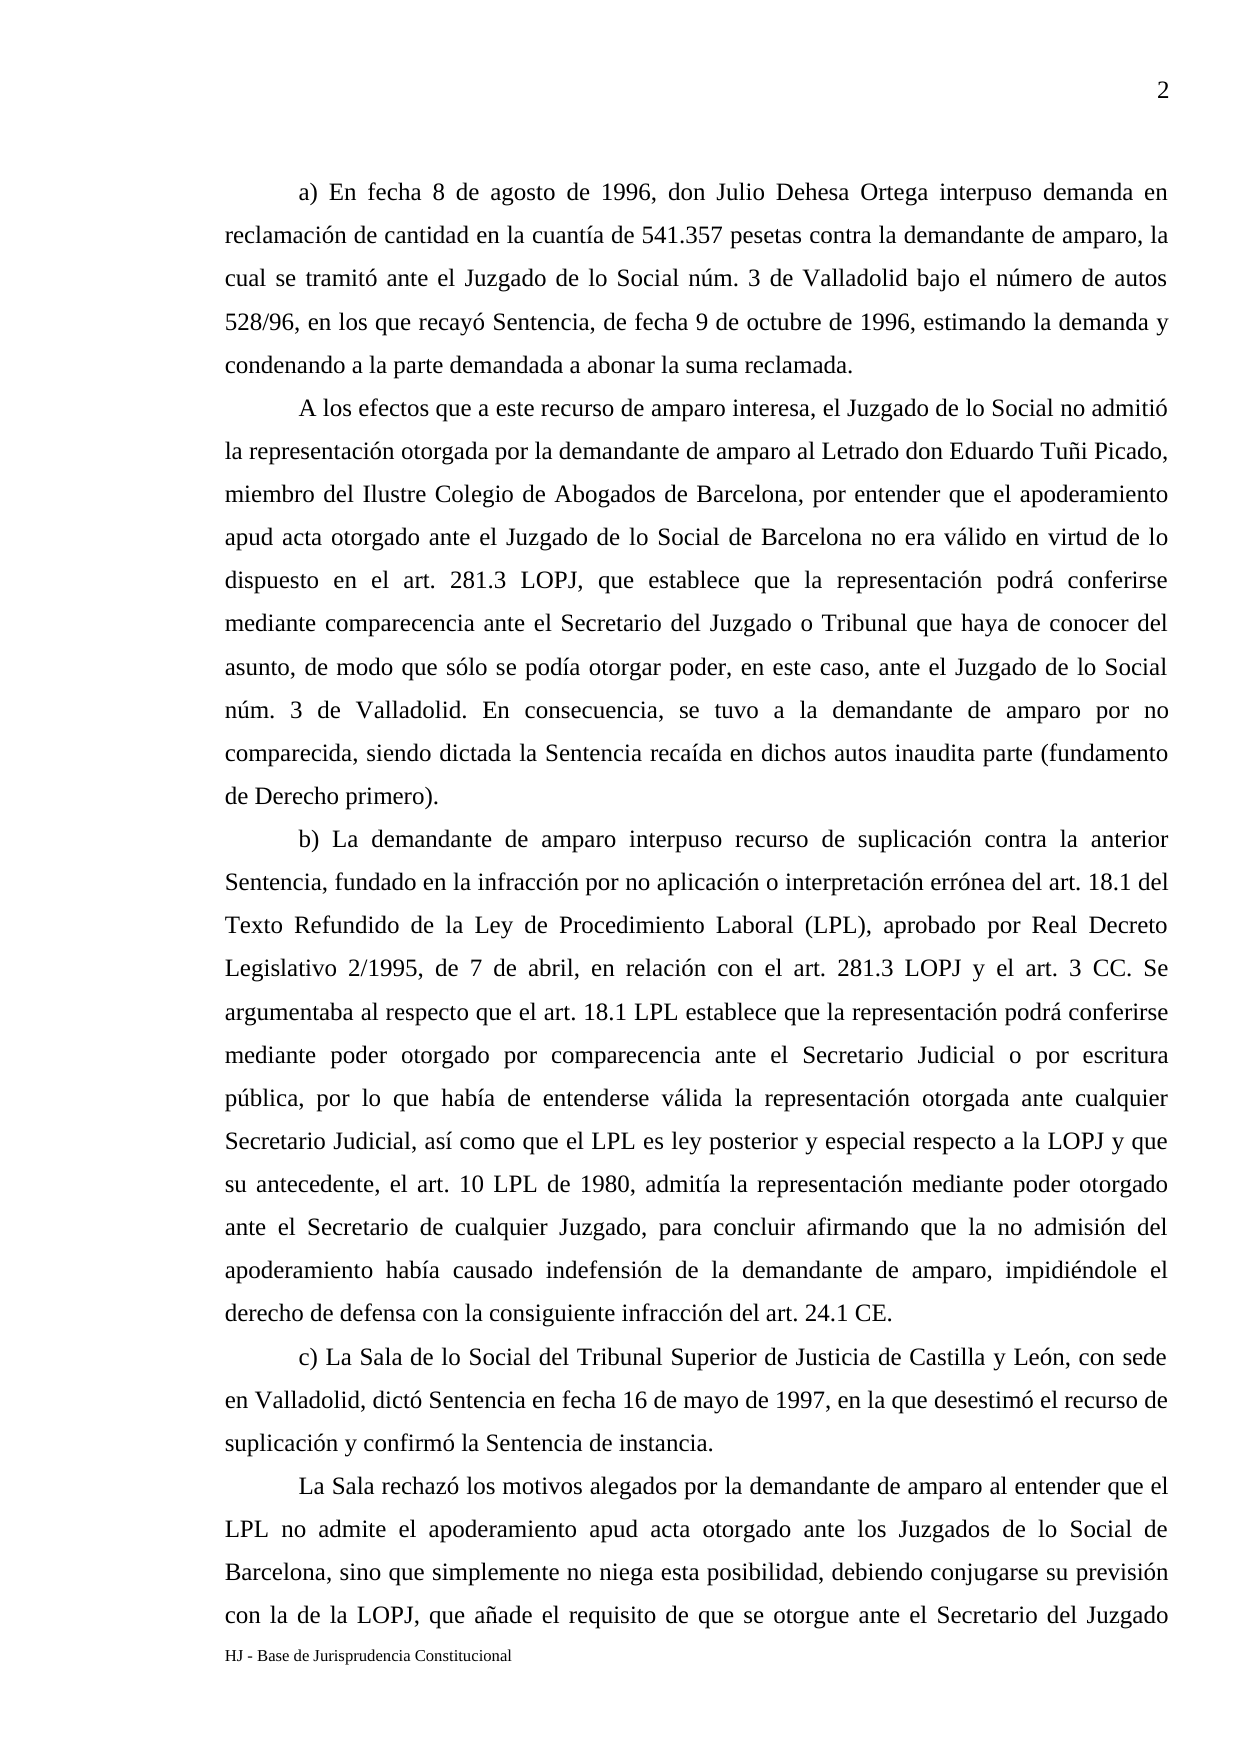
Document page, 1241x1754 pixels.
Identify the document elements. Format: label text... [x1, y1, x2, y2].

text A los efectos que a este recurso de amparo interesa, el Juzgado de lo Social no admitió la representación otorgada por la demandante de amparo al Letrado don Eduardo Tuñi Picado, miembro del Ilustre Colegio de Abogados de Barcelona, por entender que el apoderamiento apud acta otorgado ante el Juzgado de lo Social de Barcelona no era válido en virtud de lo dispuesto en el art. 281.3 LOPJ, que establece que la representación podrá conferirse mediante comparecencia ante el Secretario del Juzgado o Tribunal que haya de conocer del asunto, de modo que sólo se podía otorgar poder, en este caso, ante el Juzgado de lo Social núm. 3 de Valladolid. En consecuencia, se tuvo a la demandante de amparo por no comparecida, siendo dictada la Sentencia recaída en dichos autos inaudita parte (fundamento de Derecho primero). [224, 393, 1169, 810]
text b) La demandante de amparo interpuso recurso de suplicación contra la anterior Sentencia, fundado en la infracción por no aplicación o interpretación errónea del art. 18.1 del Texto Refundido de la Ley de Procedimiento Laboral (LPL), aprobado por Real Decreto Legislativo 2/1995, de 7 de abril, en relación con el art. 281.3 LOPJ y el art. 3 CC. Se argumentaba al respecto que el art. 18.1 LPL establece que la representación podrá conferirse mediante poder otorgado por comparecencia ante el Secretario Judicial o por escritura pública, por lo que había de entenderse válida la representación otorgada ante cualquier Secretario Judicial, así como que el LPL es ley posterior y especial respecto a la LOPJ y que su antecedente, el art. 10 LPL de 1980, admitía la representación mediante poder otorgado ante el Secretario de cualquier Juzgado, para concluir afirmando que la no admisión del apoderamiento había causado indefensión de la demandante de amparo, impidiéndole el derecho de defensa con la consiguiente infracción del art. 24.1 CE. [224, 824, 1169, 1327]
text a) En fecha 8 de agosto de 1996, don Julio Dehesa Ortega interpuso demanda en reclamación de cantidad en la cuantía de 541.357 pesetas contra la demandante de amparo, la cual se tramitó ante el Juzgado de lo Social núm. 3 de Valladolid bajo el número de autos 528/96, en los que recayó Sentencia, de fecha 9 de octubre de 1996, estimando la demanda y condenando a la parte demandada a abonar la suma reclamada. [224, 177, 1169, 378]
text c) La Sala de lo Social del Tribunal Superior de Justicia de Castilla y León, con sede en Valladolid, dictó Sentencia en fecha 16 de mayo de 1997, en la que desestimó el recurso de suplicación y confirmó la Sentencia de instancia. [224, 1342, 1169, 1457]
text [224, 1471, 1169, 1629]
